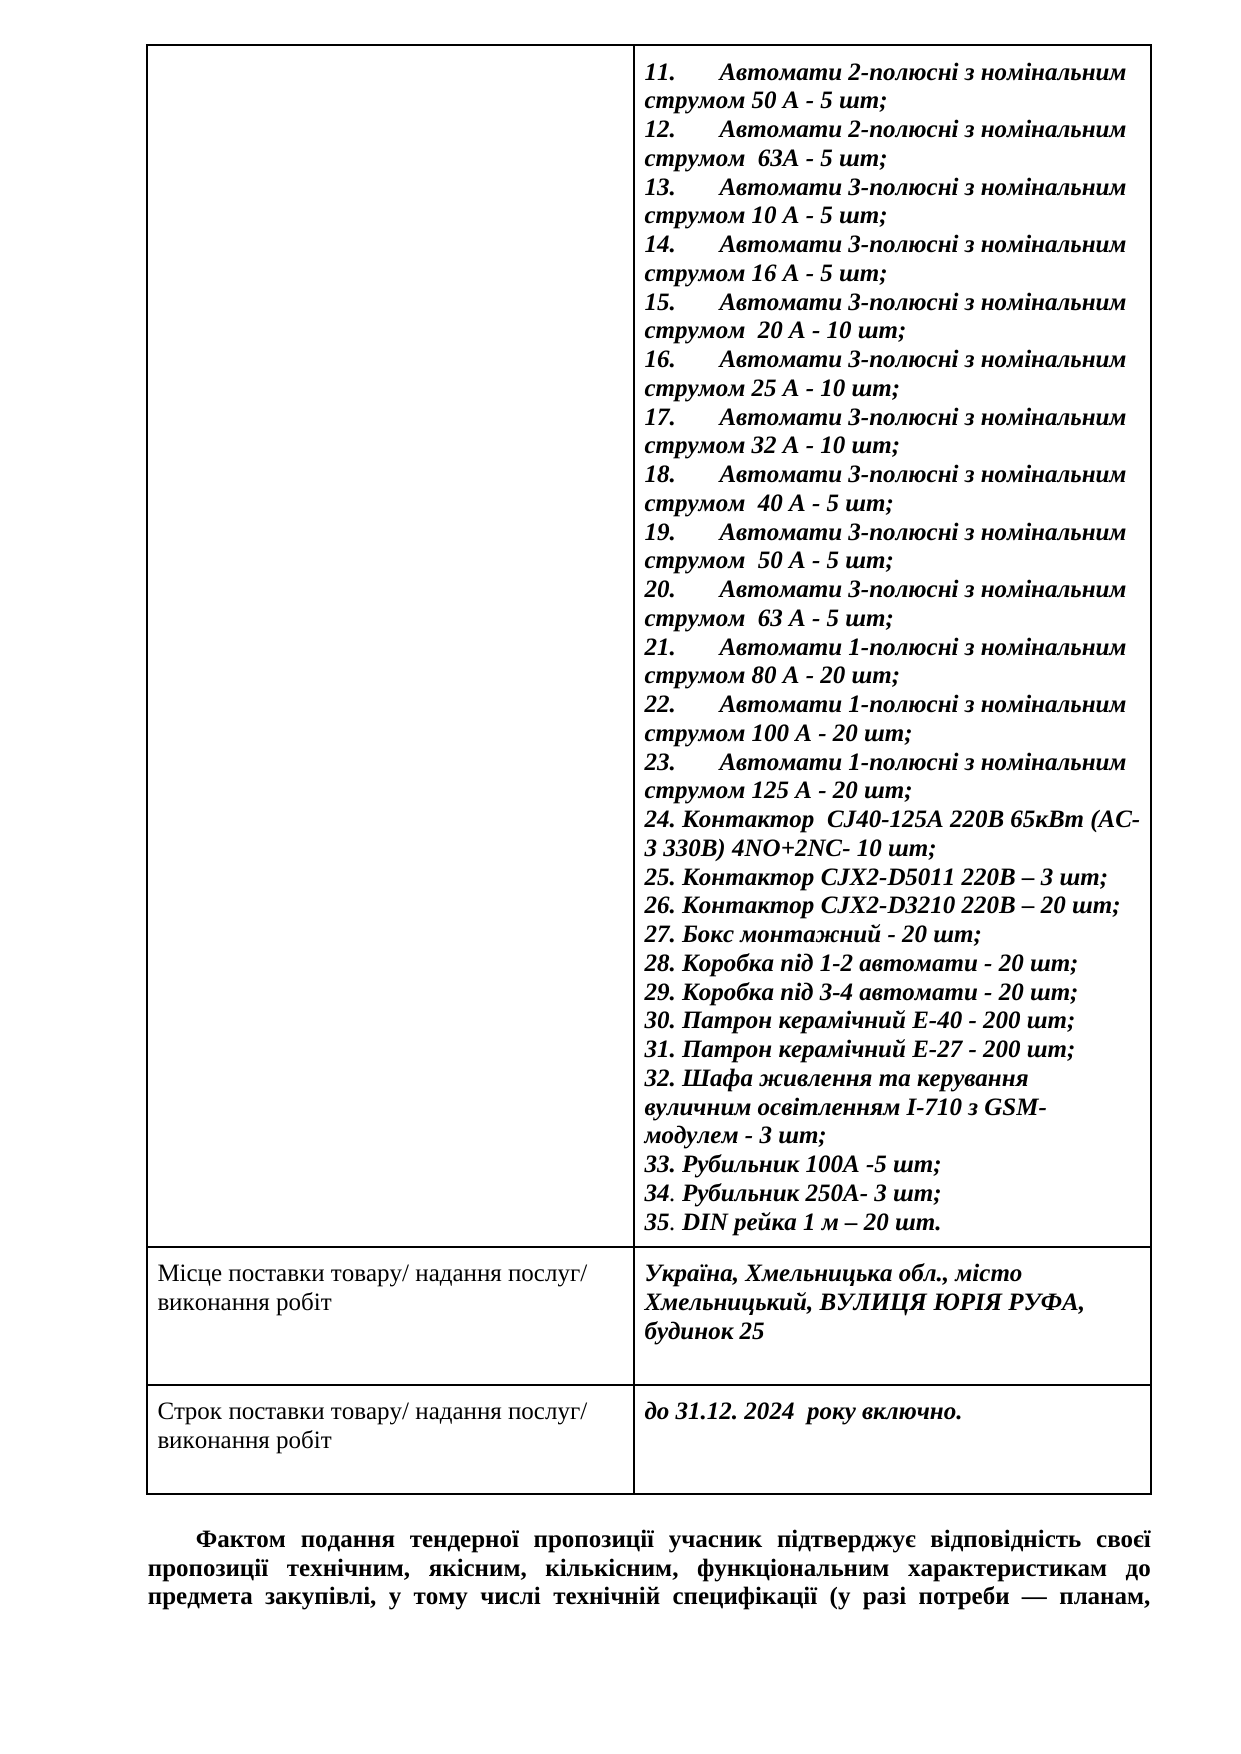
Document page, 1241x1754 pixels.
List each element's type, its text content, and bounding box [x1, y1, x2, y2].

table_cell Україна, Хмельницька обл., місто Хмельницький, ВУЛИЦЯ ЮРІЯ РУФА, будинок 25 [635, 1248, 1150, 1384]
table_cell до 31.12. 2024 року включно. [635, 1386, 1150, 1493]
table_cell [635, 46, 1150, 1246]
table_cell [148, 46, 633, 1246]
table_cell Місце поставки товару/ надання послуг/ виконання робіт [148, 1248, 633, 1384]
table_cell Строк поставки товару/ надання послуг/ виконання робіт [148, 1386, 633, 1493]
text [148, 1524, 1152, 1610]
